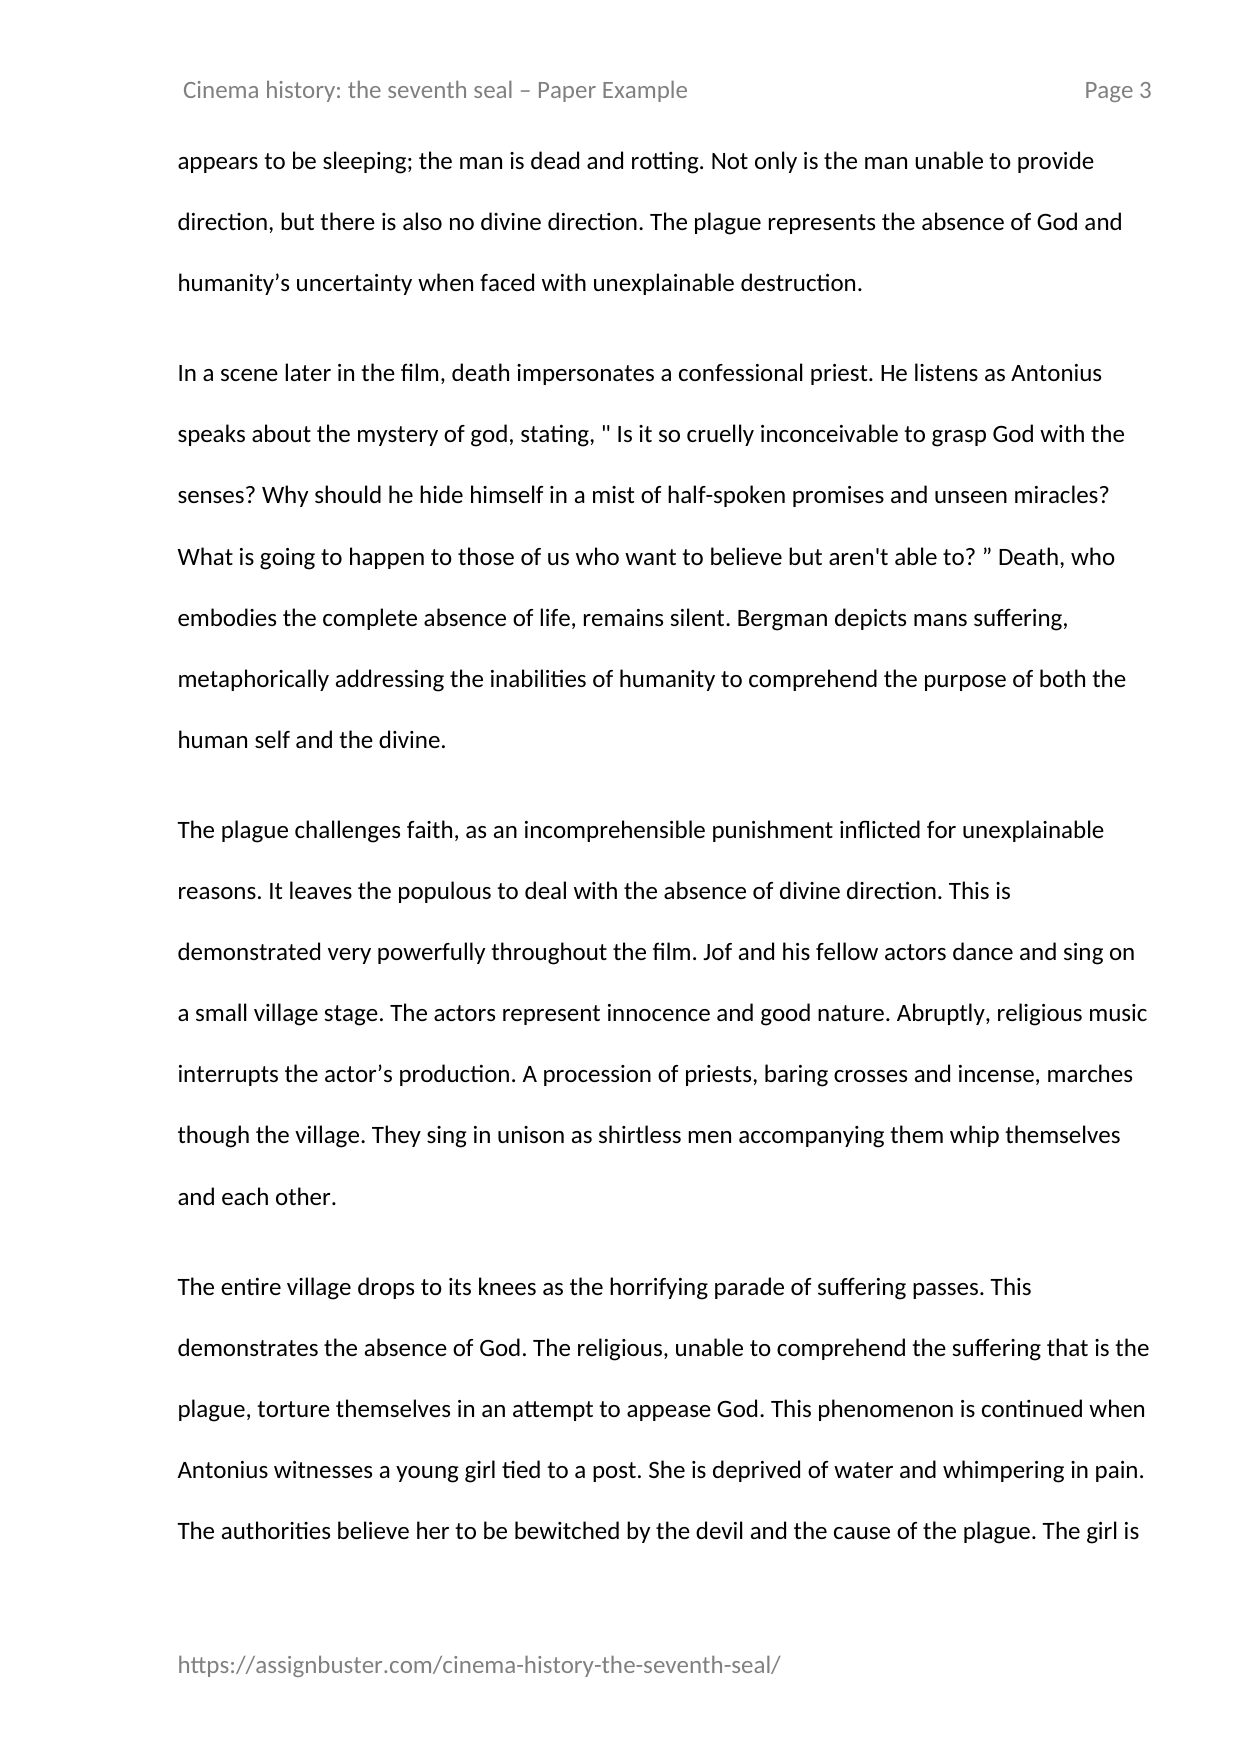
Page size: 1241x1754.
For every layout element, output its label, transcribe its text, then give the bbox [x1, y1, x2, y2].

text In a scene later in the film, death impersonates a confessional priest. He listens as Antonius speaks about the mystery of god, stating, " Is it so cruelly inconceivable to grasp God with the senses? Why should he hide himself in a mist of half-spoken promises and unseen miracles? What is going to happen to those of us who want to believe but aren't able to? ” Death, who embodies the complete absence of life, remains silent. Bergman depicts mans suffering, metaphorically addressing the inabilities of humanity to comprehend the purpose of both the human self and the divine. [177, 358, 1152, 754]
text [177, 145, 1152, 298]
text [177, 1271, 1152, 1546]
text The plague challenges faith, as an incomprehensible punishment inflicted for unexplainable reasons. It leaves the populous to deal with the absence of divine direction. This is demonstrated very powerfully throughout the film. Jof and his fellow actors dance and sing on a small village stage. The actors represent innocence and good nature. Abruptly, religious music interrupts the actor’s production. A procession of priests, baring crosses and incense, marches though the village. They sing in unison as shirtless men accompanying them whip themselves and each other. [177, 814, 1152, 1211]
